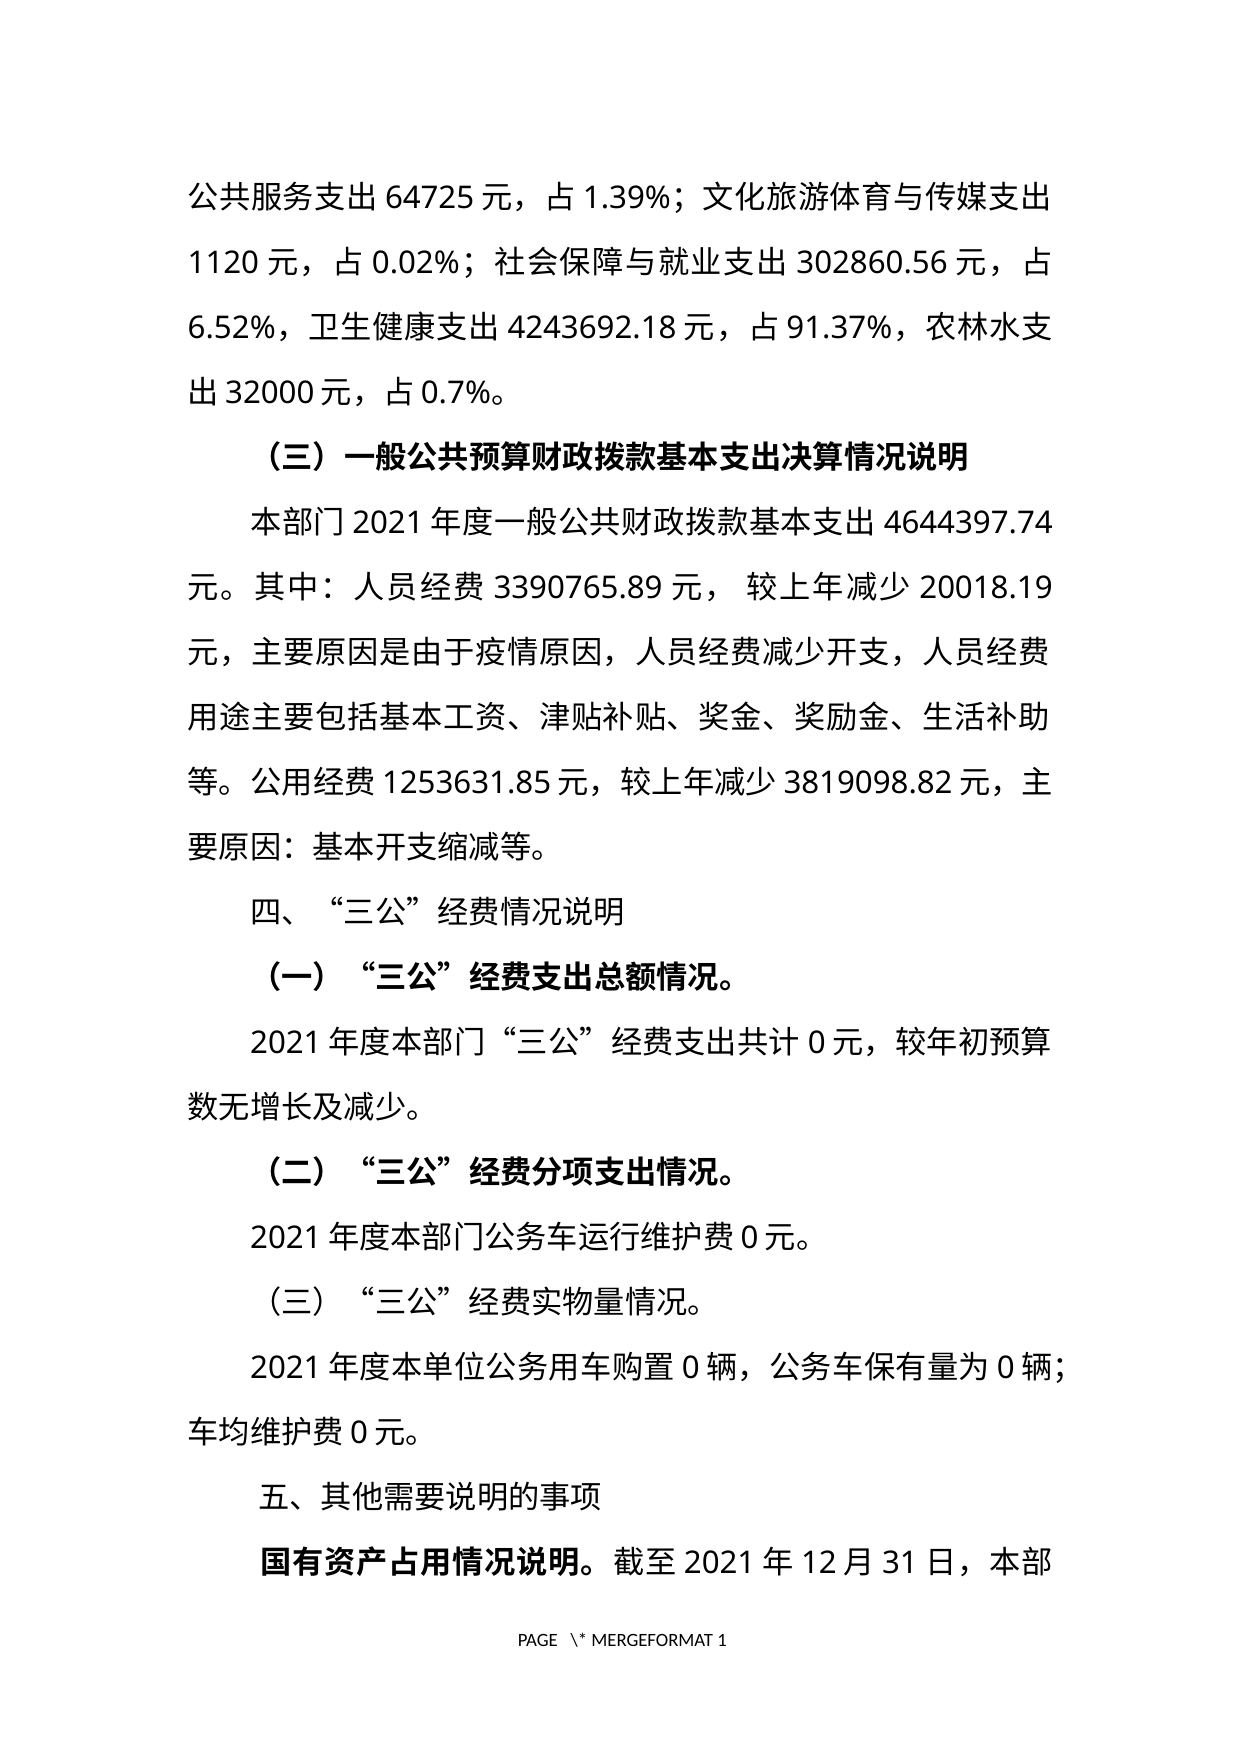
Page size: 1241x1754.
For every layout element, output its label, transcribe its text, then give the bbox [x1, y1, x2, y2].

text 本部门2021年度一般公共财政拨款基本支出4644397.74元。其中：人员经费3390765.89元， 较上年减少20018.19元，主要原因是由于疫情原因，人员经费减少开支，人员经费用途主要包括基本工资、津贴补贴、奖金、奖励金、生活补助等。公用经费1253631.85元，较上年减少3819098.82元，主要原因：基本开支缩减等。 [187, 487, 1053, 877]
text （三）一般公共预算财政拨款基本支出决算情况说明 [187, 422, 1053, 487]
text （一）“三公”经费支出总额情况。 [187, 942, 1053, 1007]
text 五、其他需要说明的事项 [187, 1462, 1053, 1527]
text 2021年度本单位公务用车购置0辆，公务车保有量为0辆；车均维护费0元。 [187, 1332, 1053, 1462]
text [187, 1527, 1053, 1592]
text （二）“三公”经费分项支出情况。 [187, 1137, 1053, 1202]
text 2021年度本部门公务车运行维护费0元。 [187, 1202, 1053, 1267]
text 四、“三公”经费情况说明 [187, 877, 1053, 942]
text 2021年度本部门“三公”经费支出共计0元，较年初预算数无增长及减少。 [187, 1007, 1053, 1137]
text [187, 162, 1053, 422]
text （三）“三公”经费实物量情况。 [187, 1267, 1053, 1332]
